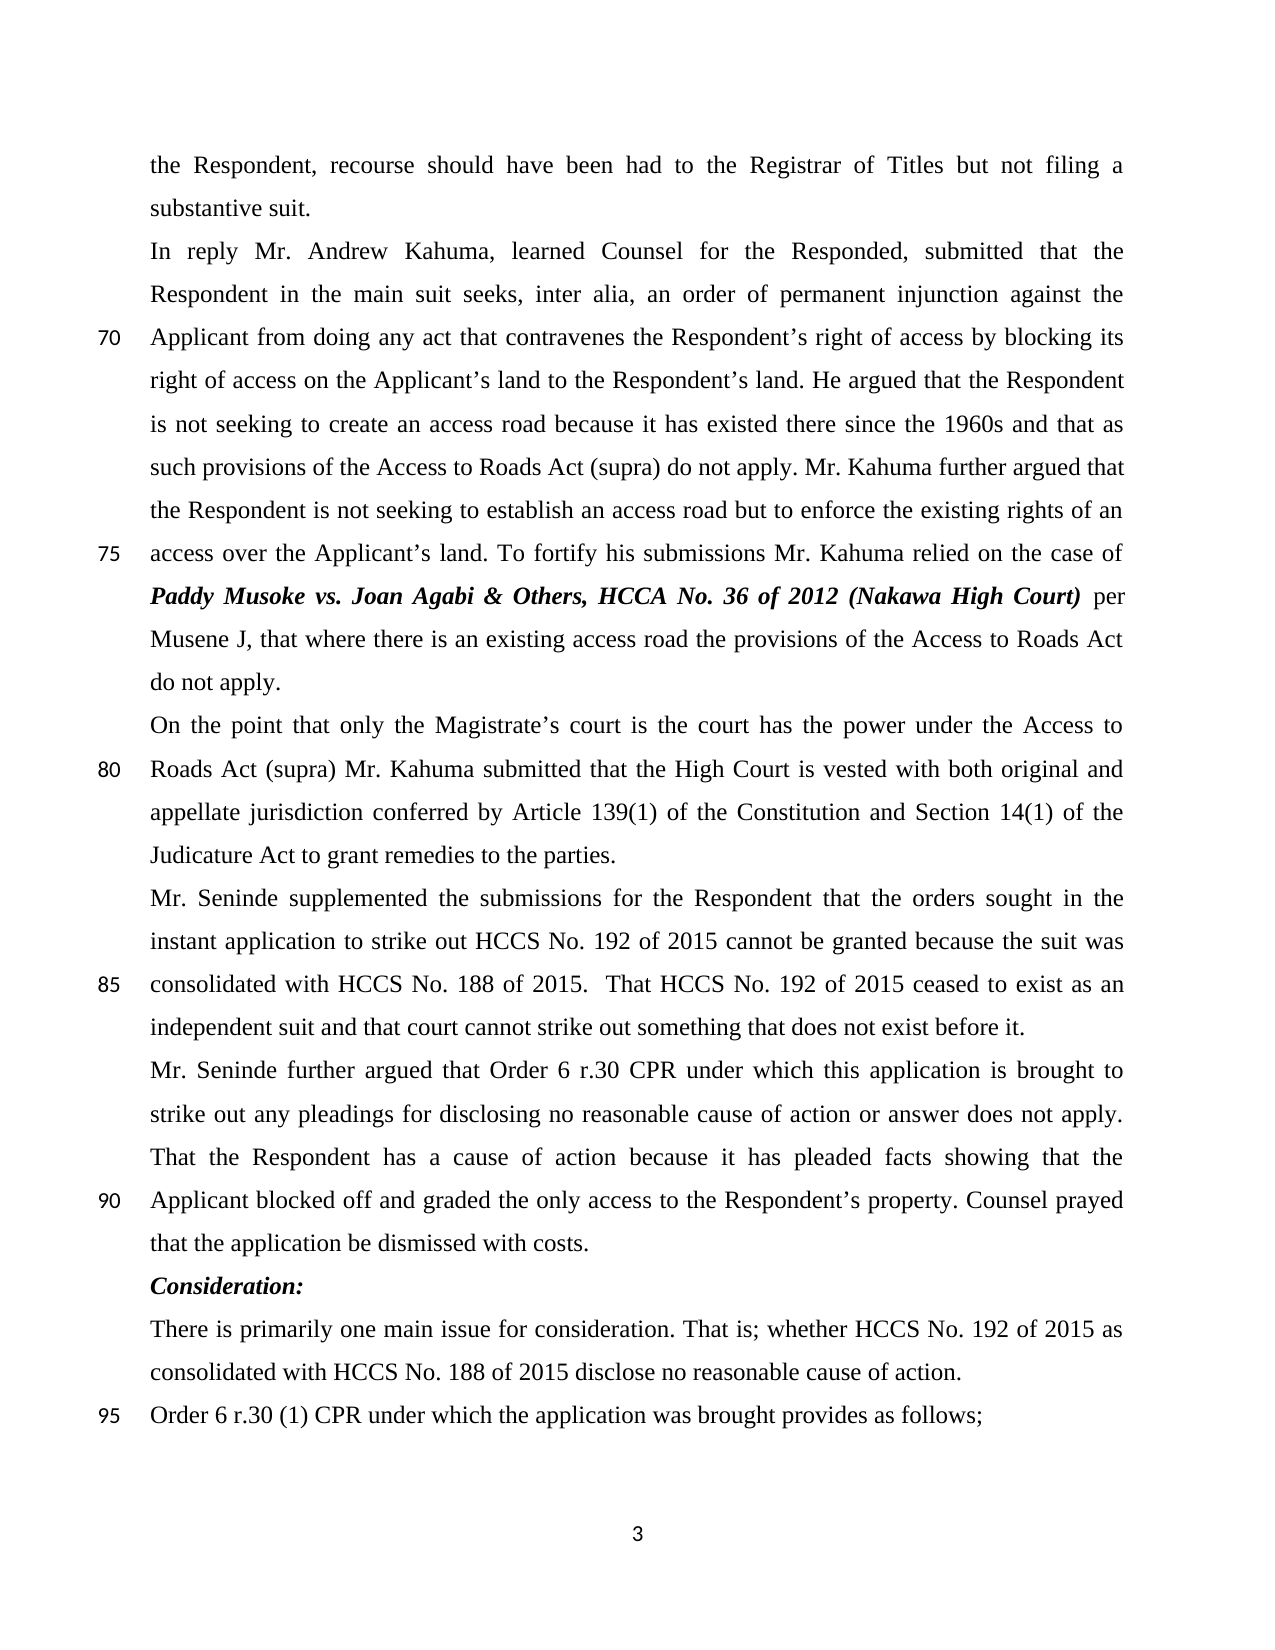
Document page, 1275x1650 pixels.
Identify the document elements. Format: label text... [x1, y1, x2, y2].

text Mr. Seninde further argued that Order 6 r.30 CPR under which this application is brought to strike out any pleadings for disclosing no reasonable cause of action or answer does not apply. That the Respondent has a cause of action because it has pleaded facts showing that the Applicant blocked off and graded the only access to the Respondent’s property. Counsel prayed that the application be dismissed with costs. [150, 1056, 1125, 1257]
text Consideration: [150, 1271, 1125, 1300]
text There is primarily one main issue for consideration. That is; whether HCCS No. 192 of 2015 as consolidated with HCCS No. 188 of 2015 disclose no reasonable cause of action. [150, 1314, 1125, 1386]
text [150, 150, 1125, 222]
text Order 6 r.30 (1) CPR under which the application was brought provides as follows; [150, 1401, 1125, 1429]
text On the point that only the Magistrate’s court is the court has the power under the Access to Roads Act (supra) Mr. Kahuma submitted that the High Court is vested with both original and appellate jurisdiction conferred by Article 139(1) of the Constitution and Section 14(1) of the Judicature Act to grant remedies to the parties. [150, 711, 1125, 869]
text In reply Mr. Andrew Kahuma, learned Counsel for the Responded, submitted that the Respondent in the main suit seeks, inter alia, an order of permanent injunction against the Applicant from doing any act that contravenes the Respondent’s right of access by blocking its right of access on the Applicant’s land to the Respondent’s land. He argued that the Respondent is not seeking to create an access road because it has existed there since the 1960s and that as such provisions of the Access to Roads Act (supra) do not apply. Mr. Kahuma further argued that the Respondent is not seeking to establish an access road but to enforce the existing rights of an access over the Applicant’s land. To fortify his submissions Mr. Kahuma relied on the case of Paddy Musoke vs. Joan Agabi & Others, HCCA No. 36 of 2012 (Nakawa High Court) per Musene J, that where there is an existing access road the provisions of the Access to Roads Act do not apply. [150, 236, 1125, 696]
text Mr. Seninde supplemented the submissions for the Respondent that the orders sought in the instant application to strike out HCCS No. 192 of 2015 cannot be granted because the suit was consolidated with HCCS No. 188 of 2015. That HCCS No. 192 of 2015 ceased to exist as an independent suit and that court cannot strike out something that does not exist before it. [150, 883, 1125, 1041]
